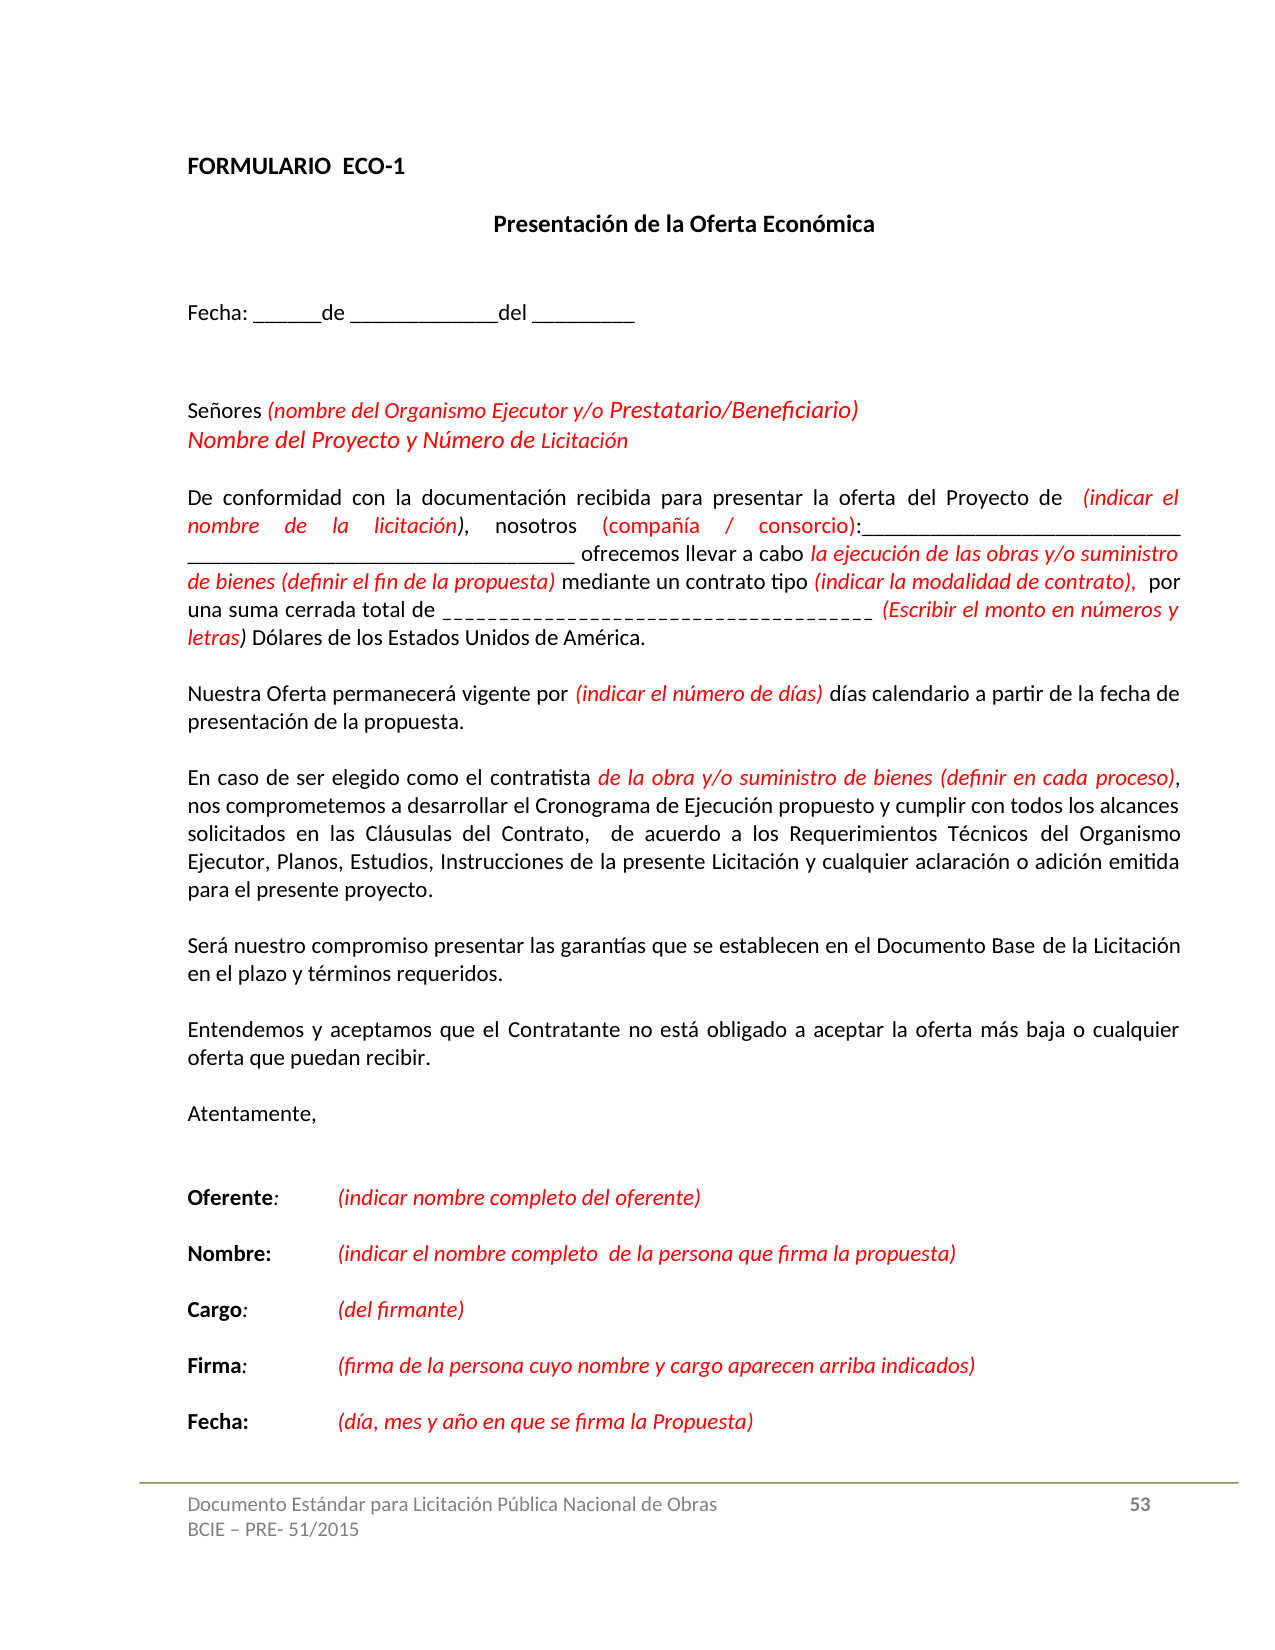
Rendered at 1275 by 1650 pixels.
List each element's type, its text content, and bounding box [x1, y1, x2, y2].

text Señores (nombre del Organismo Ejecutor y/o Prestatario/Beneficiario) [187, 394, 1181, 424]
text Nuestra Oferta permanecerá vigente por (indicar el número de días) días calendario a partir de la fecha de presentación de la propuesta. [187, 679, 1181, 735]
text Fecha: (día, mes y año en que se firma la Propuesta) [187, 1407, 1181, 1436]
text Firma: (firma de la persona cuyo nombre y cargo aparecen arriba indicados) [187, 1351, 1181, 1379]
text En caso de ser elegido como el contratista de la obra y/o suministro de bienes (definir en cada proceso), nos comprometemos a desarrollar el Cronograma de Ejecución propuesto y cumplir con todos los alcances solicitados en las Cláusulas del Contrato, de acuerdo a los Requerimientos Técnicos del Organismo Ejecutor, Planos, Estudios, Instrucciones de la presente Licitación y cualquier aclaración o adición emitida para el presente proyecto. [187, 763, 1181, 903]
text De conformidad con la documentación recibida para presentar la oferta del Proyecto de (indicar el nombre de la licitación), nosotros (compañía / consorcio):____________________________ __________________________________ ofrecemos llevar a cabo la ejecución de las obras y/o suministro de bienes (definir el fin de la propuesta) mediante un contrato tipo (indicar la modalidad de contrato), por una suma cerrada total de ______________________________________ (Escribir el monto en números y letras) Dólares de los Estados Unidos de América. [187, 483, 1181, 651]
text Atentamente, [187, 1099, 1181, 1127]
text Fecha: ______de _____________del _________ [187, 298, 1181, 326]
text FORMULARIO ECO-1 [187, 150, 1181, 181]
text Presentación de la Oferta Económica [187, 208, 1181, 239]
text Entendemos y aceptamos que el Contratante no está obligado a aceptar la oferta más baja o cualquier oferta que puedan recibir. [187, 1015, 1181, 1071]
text Oferente: (indicar nombre completo del oferente) [187, 1183, 1181, 1211]
text Nombre: (indicar el nombre completo de la persona que firma la propuesta) [187, 1239, 1181, 1267]
text Cargo: (del firmante) [187, 1295, 1181, 1323]
text Será nuestro compromiso presentar las garantías que se establecen en el Documento Base de la Licitación en el plazo y términos requeridos. [187, 931, 1181, 987]
text Nombre del Proyecto y Número de Licitación [187, 424, 1181, 455]
